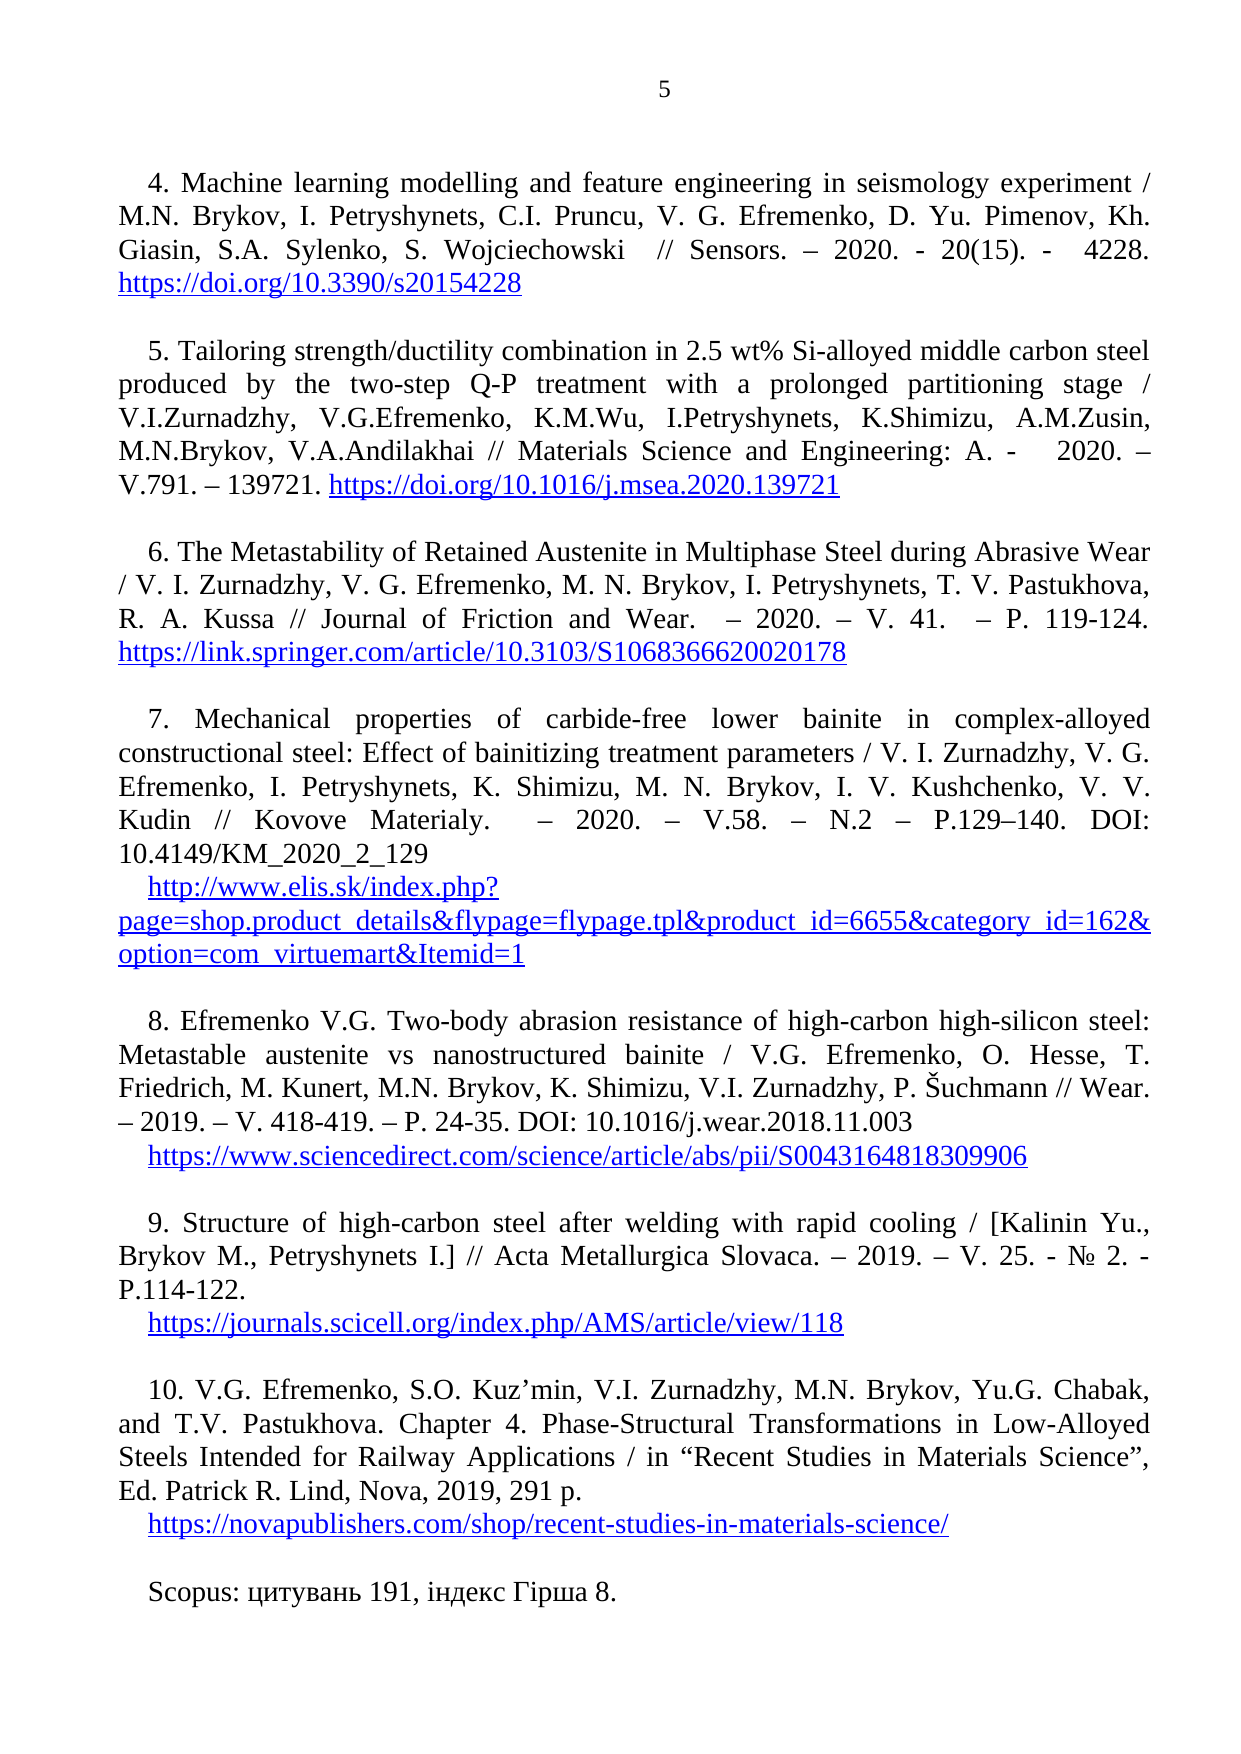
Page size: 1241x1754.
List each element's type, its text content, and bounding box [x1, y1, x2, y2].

text https://novapublishers.com/shop/recent-studies-in-materials-science/ [118, 1507, 1152, 1540]
text 8. Efremenko V.G. Two-body abrasion resistance of high-carbon high-silicon steel: Metastable austenite vs nanostructured bainite / V.G. Efremenko, O. Hesse, T. Friedrich, M. Kunert, M.N. Brykov, K. Shimizu, V.I. Zurnadzhy, P. Šuchmann // Wear. – 2019. – V. 418-419. – P. 24-35. DOI: 10.1016/j.wear.2018.11.003 [118, 1003, 1152, 1138]
text 5. Tailoring strength/ductility combination in 2.5 wt% Si-alloyed middle carbon steel produced by the two-step Q-P treatment with a prolonged partitioning stage / V.I.Zurnadzhy, V.G.Efremenko, K.M.Wu, I.Petryshynets, K.Shimizu, A.M.Zusin, M.N.Brykov, V.A.Andilakhai // Materials Science and Engineering: A. - 2020. – V.791. – 139721. https://doi.org/10.1016/j.msea.2020.139721 [118, 333, 1152, 500]
text 4. Machine learning modelling and feature engineering in seismology experiment / M.N. Brykov, I. Petryshynets, C.I. Pruncu, V. G. Efremenko, D. Yu. Pimenov, Kh. Giasin, S.A. Sylenko, S. Wojciechowski // Sensors. – 2020. - 20(15). - 4228. https://doi.org/10.3390/s20154228 [118, 165, 1152, 299]
text 9. Structure of high-carbon steel after welding with rapid cooling / [Kalinin Yu., Brykov M., Petryshynets I.] // Acta Metallurgica Slovaca. – 2019. – V. 25. - № 2. - P.114-122. [118, 1205, 1152, 1305]
text http://www.elis.sk/index.php?page=shop.product_details&flypage=flypage.tpl&product_id=6655&category_id=162&option=com_virtuemart&Itemid=1 [118, 869, 1152, 970]
text Scopus: цитувань 191, індекс Гірша 8. [118, 1574, 1152, 1607]
text https://www.sciencedirect.com/science/article/abs/pii/S0043164818309906 [118, 1138, 1152, 1171]
text 7. Mechanical properties of carbide-free lower bainite in complex-alloyed constructional steel: Effect of bainitizing treatment parameters / V. I. Zurnadzhy, V. G. Efremenko, I. Petryshynets, K. Shimizu, M. N. Brykov, I. V. Kushchenko, V. V. Kudin // Kovove Materialy. – 2020. – V.58. – N.2 – P.129–140. DOI: 10.4149/KM_2020_2_129 [118, 702, 1152, 869]
text 6. The Metastability of Retained Austenite in Multiphase Steel during Abrasive Wear / V. I. Zurnadzhy, V. G. Efremenko, M. N. Brykov, I. Petryshynets, T. V. Pastukhova, R. A. Kussa // Journal of Friction and Wear. – 2020. – V. 41. – P. 119-124. https://link.springer.com/article/10.3103/S1068366620020178 [118, 534, 1152, 668]
text 10. V.G. Efremenko, S.O. Kuz’min, V.I. Zurnadzhy, M.N. Brykov, Yu.G. Chabak, and T.V. Pastukhova. Chapter 4. Phase-Structural Transformations in Low-Alloyed Steels Intended for Railway Applications / in “Recent Studies in Materials Science”, Ed. Patrick R. Lind, Nova, 2019, 291 p. [118, 1372, 1152, 1507]
text https://journals.scicell.org/index.php/AMS/article/view/118 [118, 1305, 1152, 1339]
